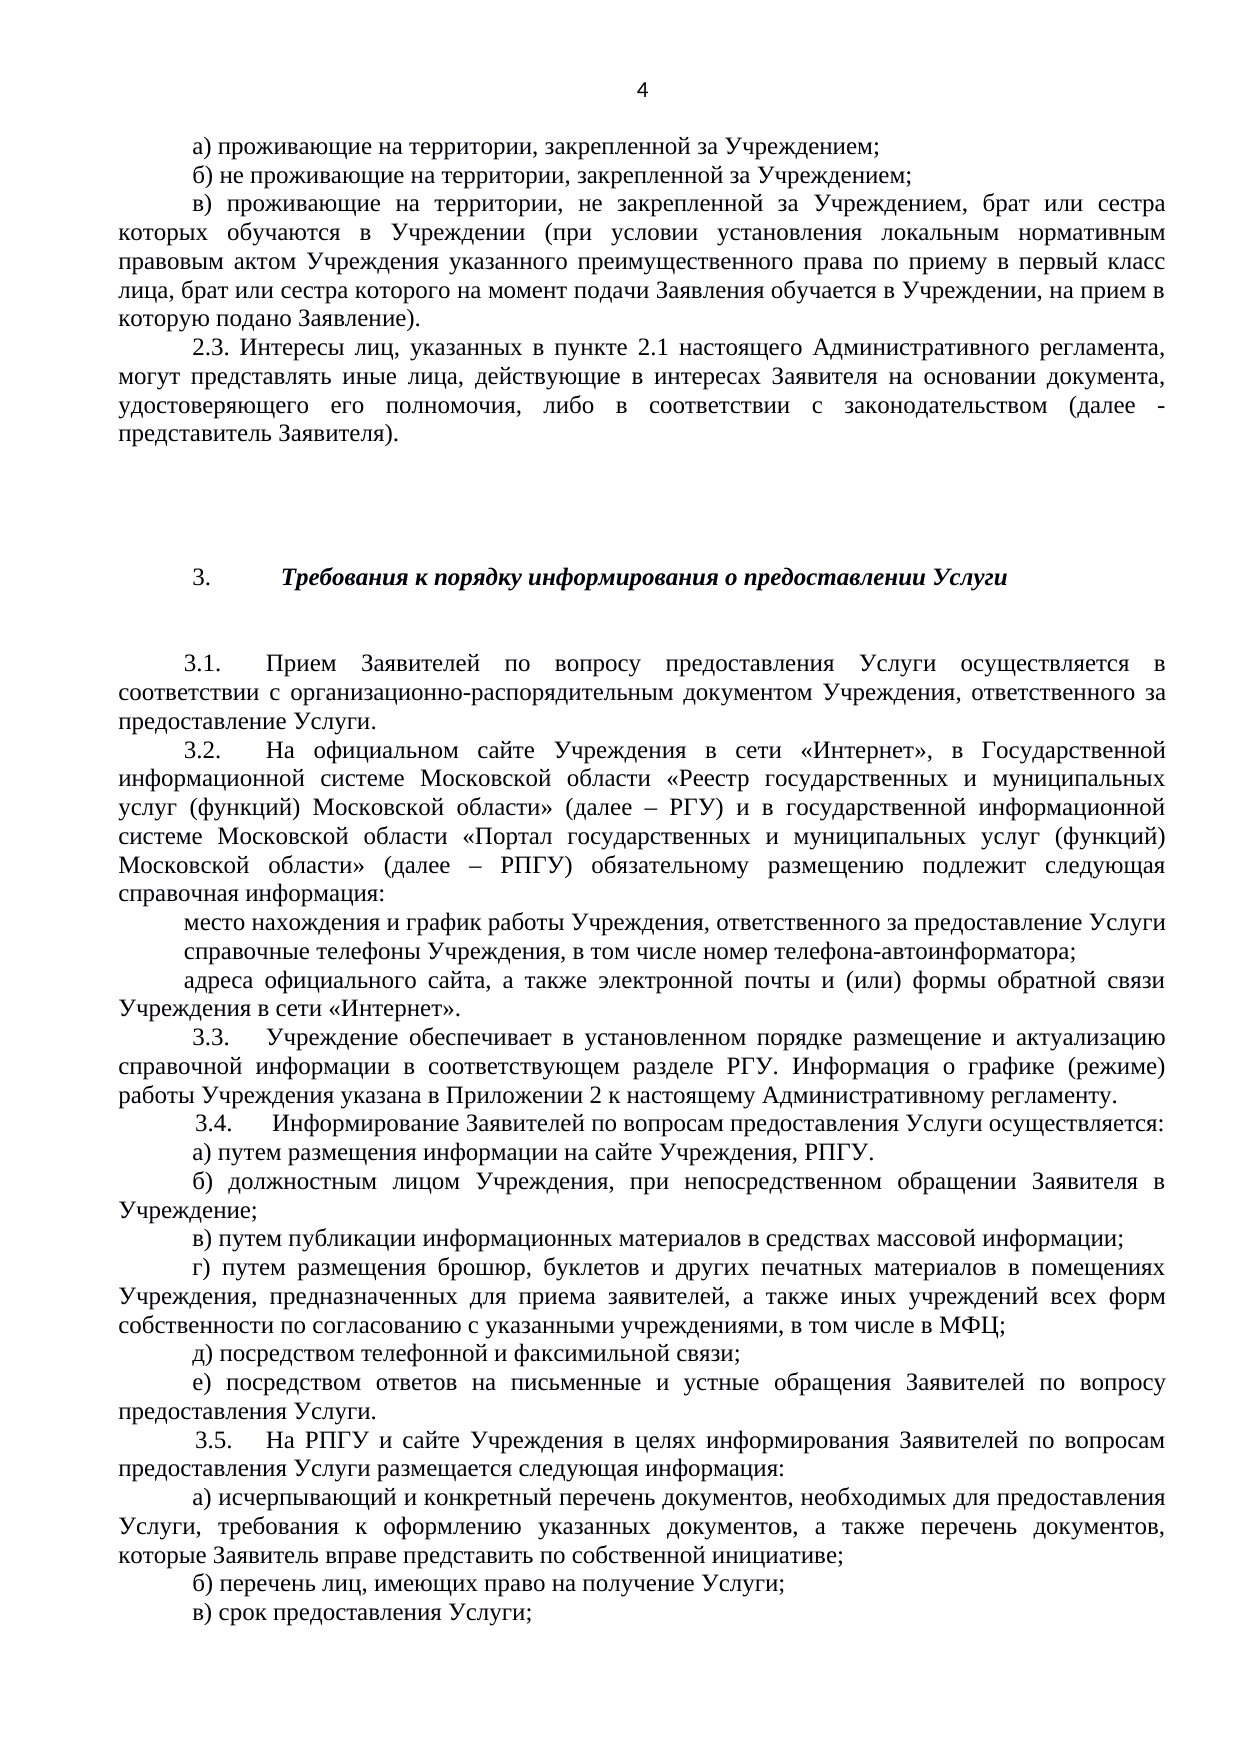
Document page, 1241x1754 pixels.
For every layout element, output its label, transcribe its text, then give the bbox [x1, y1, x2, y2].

text г) путем размещения брошюр, буклетов и других печатных материалов в помещениях Учреждения, предназначенных для приема заявителей, а также иных учреждений всех форм собственности по согласованию с указанными учреждениями, в том числе в МФЦ; [118, 1252, 1167, 1338]
list Прием Заявителей по вопросу предоставления Услуги осуществляется в соответствии с организационно-распорядительным документом Учреждения, ответственного за предоставление Услуги. [118, 648, 1167, 735]
list На официальном сайте Учреждения в сети «Интернет», в Государственной информационной системе Московской области «Реестр государственных и муниципальных услуг (функций) Московской области» (далее – РГУ) и в государственной информационной системе Московской области «Портал государственных и муниципальных услуг (функций) Московской области» (далее – РПГУ) обязательному размещению подлежит следующая справочная информация: [118, 735, 1167, 907]
list На РПГУ и сайте Учреждения в целях информирования Заявителей по вопросам предоставления Услуги размещается следующая информация: [118, 1425, 1167, 1482]
text место нахождения и график работы Учреждения, ответственного за предоставление Услуги [118, 907, 1167, 936]
text а) исчерпывающий и конкретный перечень документов, необходимых для предоставления Услуги, требования к оформлению указанных документов, а также перечень документов, которые Заявитель вправе представить по собственной инициативе; [118, 1482, 1167, 1568]
text в) проживающие на территории, не закрепленной за Учреждением, брат или сестра которых обучаются в Учреждении (при условии установления локальным нормативным правовым актом Учреждения указанного преимущественного права по приему в первый класс лица, брат или сестра которого на момент подачи Заявления обучается в Учреждении, на прием в которую подано Заявление). [118, 188, 1167, 332]
text справочные телефоны Учреждения, в том числе номер телефона-автоинформатора; [118, 936, 1167, 965]
text в) путем публикации информационных материалов в средствах массовой информации; [118, 1223, 1167, 1252]
text б) перечень лиц, имеющих право на получение Услуги; [118, 1568, 1167, 1597]
list Информирование Заявителей по вопросам предоставления Услуги осуществляется: [118, 1108, 1167, 1137]
text 2.3. Интересы лиц, указанных в пункте 2.1 настоящего Административного регламента, могут представлять иные лица, действующие в интересах Заявителя на основании документа, удостоверяющего его полномочия, либо в соответствии с законодательством (далее - представитель Заявителя). [118, 332, 1167, 447]
list Требования к порядку информирования о предоставлении Услуги [118, 562, 1167, 591]
text а) путем размещения информации на сайте Учреждения, РПГУ. [118, 1137, 1167, 1166]
text б) не проживающие на территории, закрепленной за Учреждением; [118, 160, 1167, 188]
text е) посредством ответов на письменные и устные обращения Заявителей по вопросу предоставления Услуги. [118, 1367, 1167, 1425]
text в) срок предоставления Услуги; [118, 1597, 1167, 1626]
list Учреждение обеспечивает в установленном порядке размещение и актуализацию справочной информации в соответствующем разделе РГУ. Информация о графике (режиме) работы Учреждения указана в Приложении 2 к настоящему Административному регламенту. [118, 1022, 1167, 1108]
text адреса официального сайта, а также электронной почты и (или) формы обратной связи Учреждения в сети «Интернет». [118, 965, 1167, 1022]
text б) должностным лицом Учреждения, при непосредственном обращении Заявителя в Учреждение; [118, 1166, 1167, 1223]
text а) проживающие на территории, закрепленной за Учреждением; [118, 131, 1167, 160]
text д) посредством телефонной и факсимильной связи; [118, 1338, 1167, 1367]
